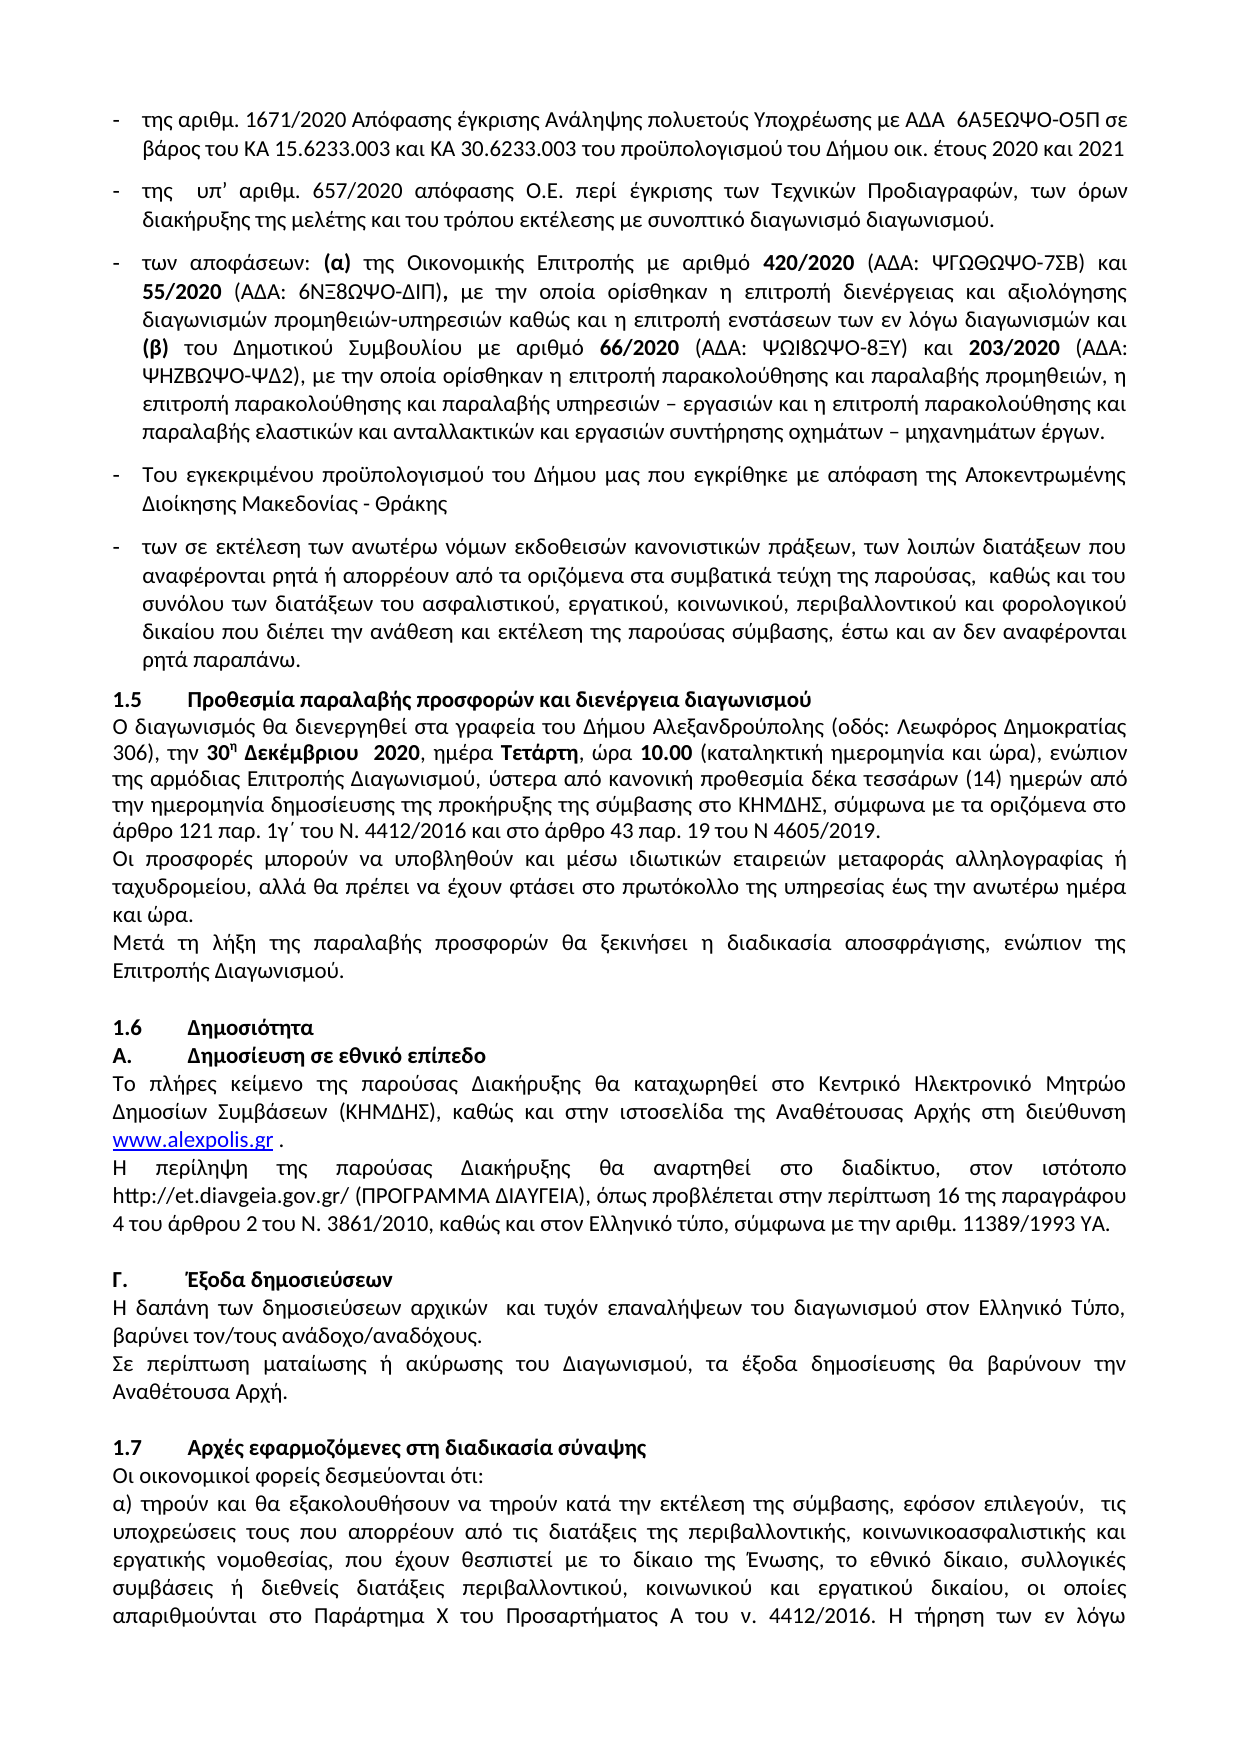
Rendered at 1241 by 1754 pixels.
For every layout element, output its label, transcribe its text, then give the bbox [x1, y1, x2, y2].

subtitle 1.7 Αρχές εφαρμοζόμενες στη διαδικασία σύναψης [112, 1433, 1128, 1461]
text Οι οικονομικοί φορείς δεσμεύονται ότι: [112, 1461, 1128, 1489]
text Μετά τη λήξη της παραλαβής προσφορών θα ξεκινήσει η διαδικασία αποσφράγισης, ενώπιον της Επιτροπής Διαγωνισμού. [112, 928, 1128, 984]
text Η δαπάνη των δημοσιεύσεων αρχικών και τυχόν επαναλήψεων του διαγωνισμού στον Ελληνικό Τύπο, βαρύνει τον/τους ανάδοχο/αναδόχους. [112, 1293, 1128, 1349]
list της υπ’ αριθμ. 657/2020 απόφασης Ο.Ε. περί έγκρισης των Τεχνικών Προδιαγραφών, των όρων διακήρυξης της μελέτης και του τρόπου εκτέλεσης με συνοπτικό διαγωνισμό διαγωνισμού. [112, 174, 1128, 233]
list των σε εκτέλεση των ανωτέρω νόμων εκδοθεισών κανονιστικών πράξεων, των λοιπών διατάξεων που αναφέρονται ρητά ή απορρέουν από τα οριζόμενα στα συμβατικά τεύχη της παρούσας, καθώς και του συνόλου των διατάξεων του ασφαλιστικού, εργατικού, κοινωνικού, περιβαλλοντικού και φορολογικού δικαίου που διέπει την ανάθεση και εκτέλεση της παρούσας σύμβασης, έστω και αν δεν αναφέρονται ρητά παραπάνω. [112, 530, 1128, 673]
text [112, 1489, 1128, 1629]
subtitle 1.5 Προθεσμία παραλαβής προσφορών και διενέργεια διαγωνισμού [112, 686, 1128, 713]
text Το πλήρες κείμενο της παρούσας Διακήρυξης θα καταχωρηθεί στο Κεντρικό Ηλεκτρονικό Μητρώο Δημοσίων Συμβάσεων (ΚΗΜΔΗΣ), καθώς και στην ιστοσελίδα της Αναθέτουσας Αρχής στη διεύθυνση www.alexpolis.gr . [112, 1069, 1128, 1153]
list της αριθμ. 1671/2020 Απόφασης έγκρισης Ανάληψης πολυετούς Υποχρέωσης με ΑΔΑ 6A5ΕΩΨΟ-Ο5Π σε βάρος του ΚΑ 15.6233.003 και ΚΑ 30.6233.003 του προϋπολογισμού του Δήμου οικ. έτους 2020 και 2021 [112, 102, 1128, 162]
subtitle 1.6 Δημοσιότητα [112, 1013, 1128, 1041]
list των αποφάσεων: (α) της Οικονομικής Επιτροπής με αριθμό 420/2020 (ΑΔΑ: ΨΓΩΘΩΨΟ-7ΣΒ) και 55/2020 (ΑΔΑ: 6ΝΞ8ΩΨΟ-ΔΙΠ), με την οποία ορίσθηκαν η επιτροπή διενέργειας και αξιολόγησης διαγωνισμών προμηθειών-υπηρεσιών καθώς και η επιτροπή ενστάσεων των εν λόγω διαγωνισμών και (β) του Δημοτικού Συμβουλίου με αριθμό 66/2020 (ΑΔΑ: ΨΩΙ8ΩΨΟ-8ΞΥ) και 203/2020 (ΑΔΑ: ΨΗΖΒΩΨΟ-ΨΔ2), με την οποία ορίσθηκαν η επιτροπή παρακολούθησης και παραλαβής προμηθειών, η επιτροπή παρακολούθησης και παραλαβής υπηρεσιών – εργασιών και η επιτροπή παρακολούθησης και παραλαβής ελαστικών και ανταλλακτικών και εργασιών συντήρησης οχημάτων – μηχανημάτων έργων. [112, 246, 1128, 445]
text Ο διαγωνισμός θα διενεργηθεί στα γραφεία του Δήμου Αλεξανδρούπολης (οδός: Λεωφόρος Δημοκρατίας 306), την 30η Δεκέμβριου 2020, ημέρα Τετάρτη, ώρα 10.00 (καταληκτική ημερομηνία και ώρα), ενώπιον της αρμόδιας Επιτροπής Διαγωνισμού, ύστερα από κανονική προθεσμία δέκα τεσσάρων (14) ημερών από την ημερομηνία δημοσίευσης της προκήρυξης της σύμβασης στο ΚΗΜΔΗΣ, σύμφωνα με τα οριζόμενα στο άρθρο 121 παρ. 1γ΄ του Ν. 4412/2016 και στο άρθρο 43 παρ. 19 του Ν 4605/2019. [112, 713, 1128, 844]
text Η περίληψη της παρούσας Διακήρυξης θα αναρτηθεί στο διαδίκτυο, στον ιστότοπο http://et.diavgeia.gov.gr/ (ΠΡΟΓΡΑΜΜΑ ΔΙΑΥΓΕΙΑ), όπως προβλέπεται στην περίπτωση 16 της παραγράφου 4 του άρθρου 2 του Ν. 3861/2010, καθώς και στον Ελληνικό τύπο, σύμφωνα με την αριθμ. 11389/1993 ΥΑ. [112, 1153, 1128, 1237]
text Οι προσφορές μπορούν να υποβληθούν και μέσω ιδιωτικών εταιρειών μεταφοράς αλληλογραφίας ή ταχυδρομείου, αλλά θα πρέπει να έχουν φτάσει στο πρωτόκολλο της υπηρεσίας έως την ανωτέρω ημέρα και ώρα. [112, 844, 1128, 928]
text Γ. Έξοδα δημοσιεύσεων [112, 1265, 1128, 1293]
text Α. Δημοσίευση σε εθνικό επίπεδο [112, 1041, 1128, 1069]
list Του εγκεκριμένου προϋπολογισμού του Δήμου μας που εγκρίθηκε με απόφαση της Αποκεντρωμένης Διοίκησης Μακεδονίας - Θράκης [112, 458, 1128, 517]
text Σε περίπτωση ματαίωσης ή ακύρωσης του Διαγωνισμού, τα έξοδα δημοσίευσης θα βαρύνουν την Αναθέτουσα Αρχή. [112, 1349, 1128, 1405]
